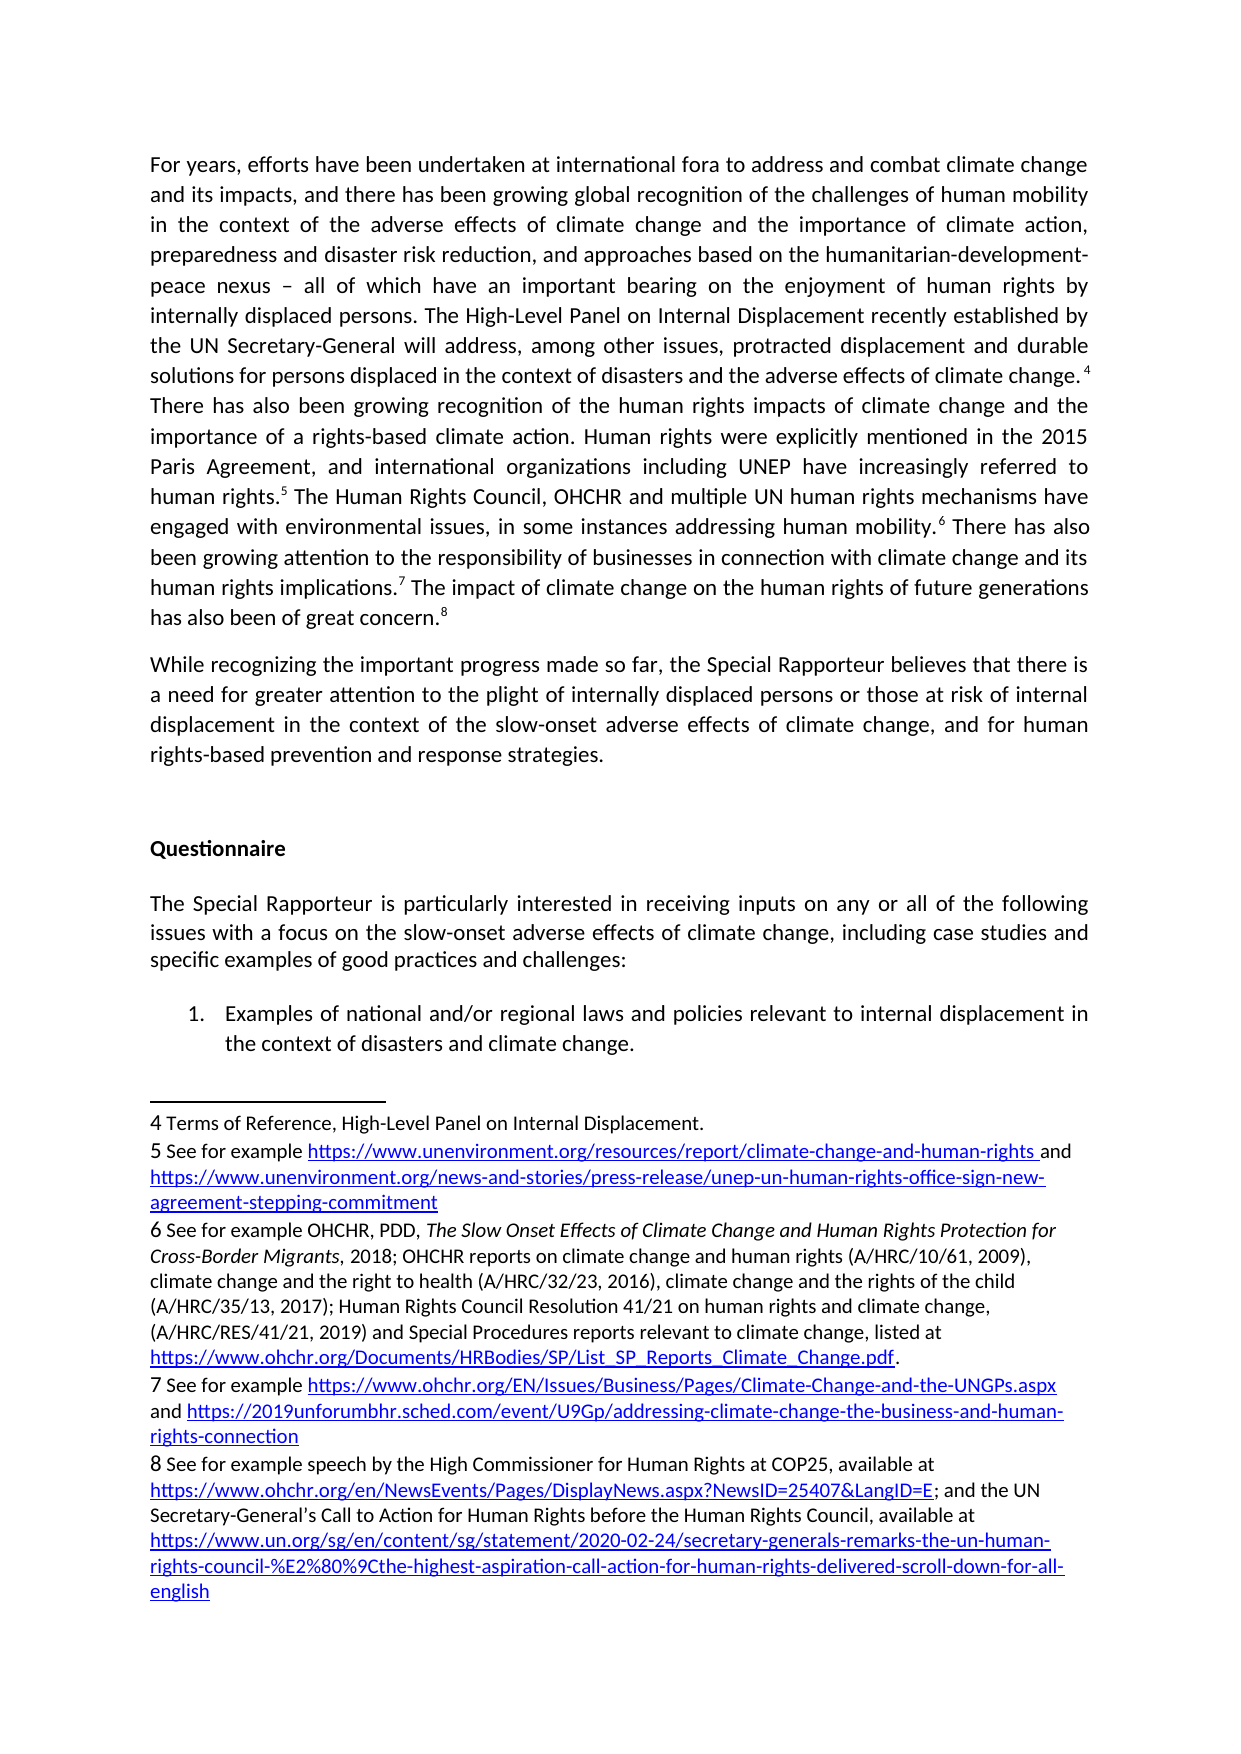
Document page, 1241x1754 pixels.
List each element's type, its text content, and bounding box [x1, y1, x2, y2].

list Examples of national and/or regional laws and policies relevant to internal displacement in the context of disasters and climate change. [187, 999, 1090, 1057]
text Questionnaire [150, 834, 1090, 862]
text While recognizing the important progress made so far, the Special Rapporteur believes that there is a need for greater attention to the plight of internally displaced persons or those at risk of internal displacement in the context of the slow-onset adverse effects of climate change, and for human rights-based prevention and response strategies. [150, 650, 1090, 769]
text For years, efforts have been undertaken at international fora to address and combat climate change and its impacts, and there has been growing global recognition of the challenges of human mobility in the context of the adverse effects of climate change and the importance of climate action, preparedness and disaster risk reduction, and approaches based on the humanitarian-development-peace nexus – all of which have an important bearing on the enjoyment of human rights by internally displaced persons. The High-Level Panel on Internal Displacement recently established by the UN Secretary-General will address, among other issues, protracted displacement and durable solutions for persons displaced in the context of disasters and the adverse effects of climate change. There has also been growing recognition of the human rights impacts of climate change and the importance of a rights-based climate action. Human rights were explicitly mentioned in the 2015 Paris Agreement, and international organizations including UNEP have increasingly referred to human rights. The Human Rights Council, OHCHR and multiple UN human rights mechanisms have engaged with environmental issues, in some instances addressing human mobility. There has also been growing attention to the responsibility of businesses in connection with climate change and its human rights implications. The impact of climate change on the human rights of future generations has also been of great concern. [150, 150, 1090, 631]
text The Special Rapporteur is particularly interested in receiving inputs on any or all of the following issues with a focus on the slow-onset adverse effects of climate change, including case studies and specific examples of good practices and challenges: [150, 889, 1090, 974]
